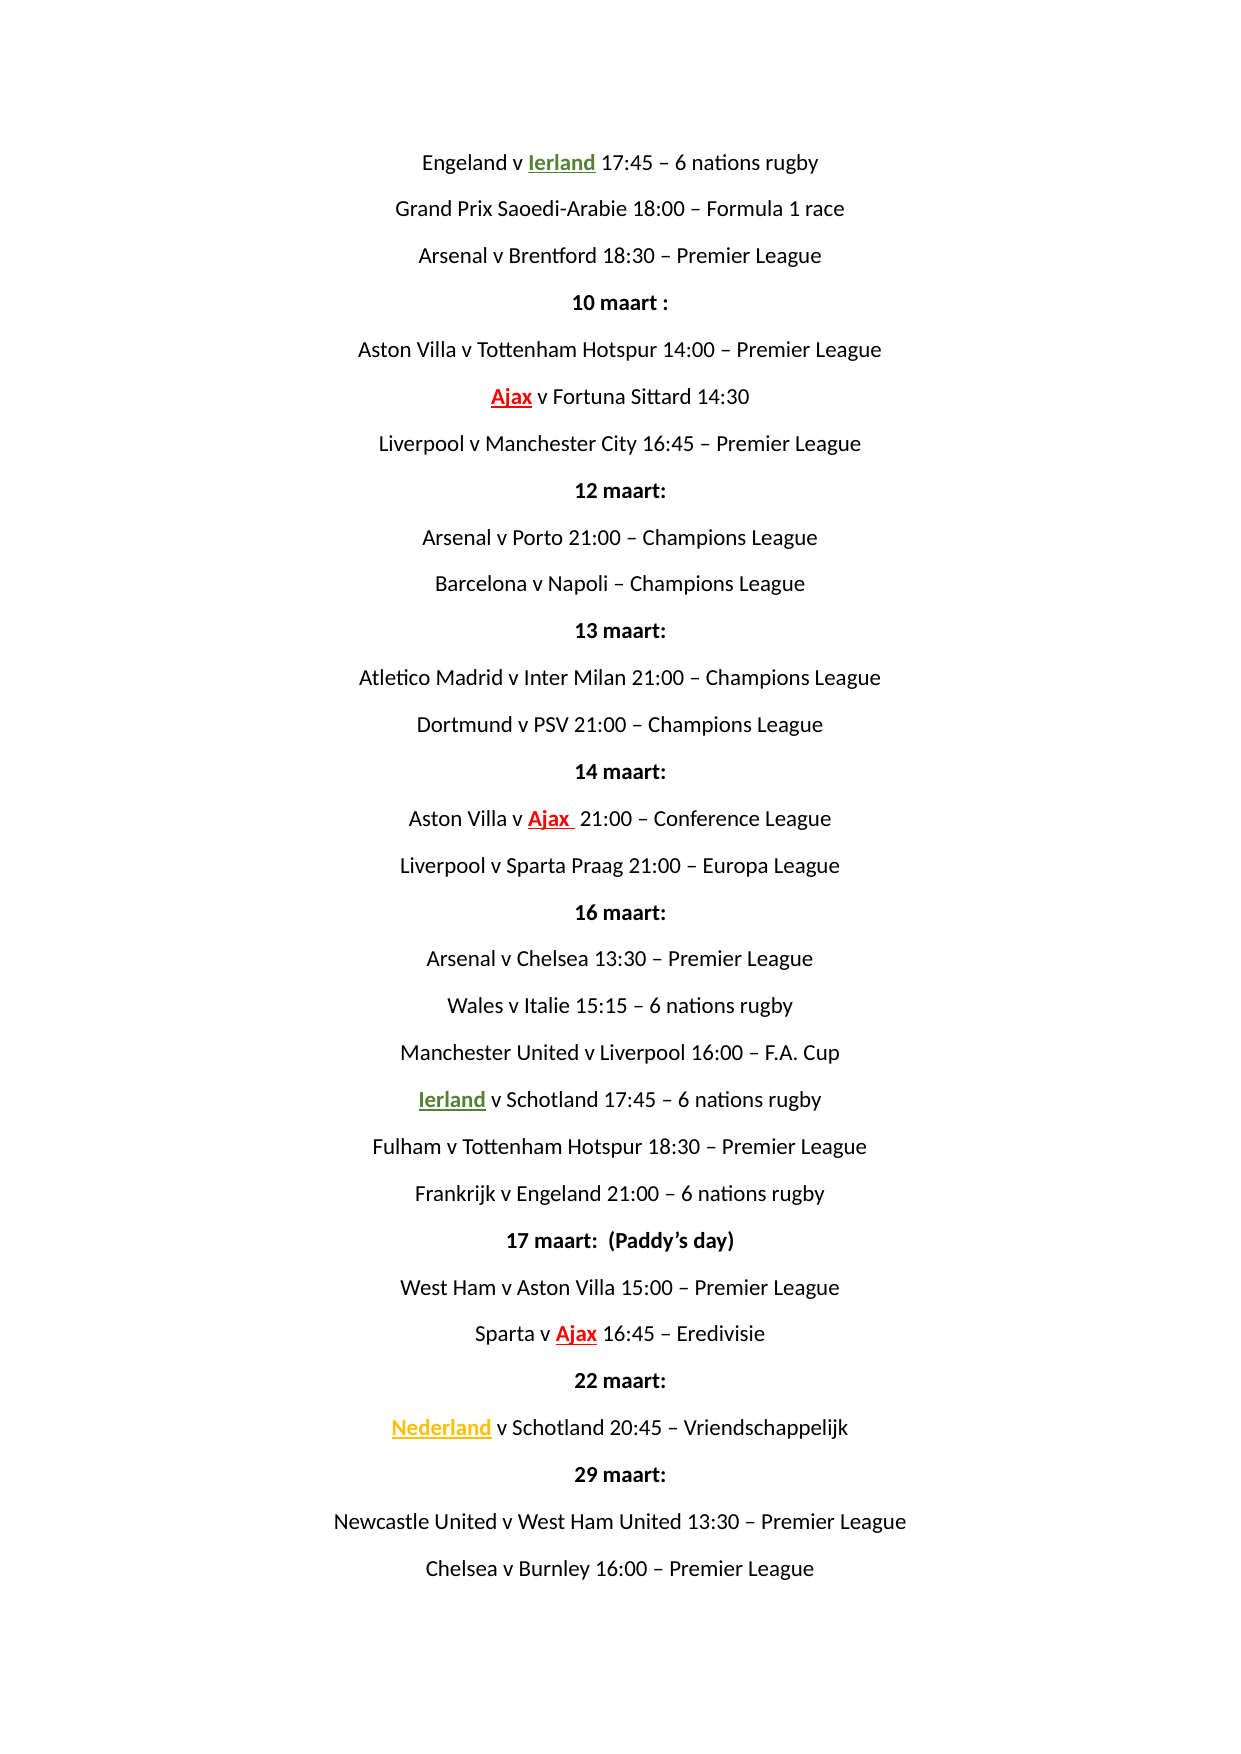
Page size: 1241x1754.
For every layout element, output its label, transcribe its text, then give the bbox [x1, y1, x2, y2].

text 14 maart: [148, 757, 1093, 785]
text Arsenal v Brentford 18:30 – Premier League [148, 241, 1093, 269]
text 22 maart: [148, 1366, 1093, 1394]
text Barcelona v Napoli – Champions League [148, 569, 1093, 597]
text Fulham v Tottenham Hotspur 18:30 – Premier League [148, 1132, 1093, 1160]
text Arsenal v Porto 21:00 – Champions League [148, 523, 1093, 551]
text 10 maart : [148, 288, 1093, 316]
text Aston Villa v Tottenham Hotspur 14:00 – Premier League [148, 335, 1093, 363]
text 13 maart: [148, 616, 1093, 644]
text Engeland v Ierland 17:45 – 6 nations rugby [148, 148, 1093, 176]
text Ierland v Schotland 17:45 – 6 nations rugby [148, 1085, 1093, 1113]
text Manchester United v Liverpool 16:00 – F.A. Cup [148, 1038, 1093, 1066]
text Atletico Madrid v Inter Milan 21:00 – Champions League [148, 663, 1093, 691]
text 29 maart: [148, 1460, 1093, 1488]
text Sparta v Ajax 16:45 – Eredivisie [148, 1319, 1093, 1347]
text 17 maart: (Paddy’s day) [148, 1226, 1093, 1254]
text 12 maart: [148, 476, 1093, 504]
text Nederland v Schotland 20:45 – Vriendschappelijk [148, 1413, 1093, 1441]
text Grand Prix Saoedi-Arabie 18:00 – Formula 1 race [148, 194, 1093, 222]
text West Ham v Aston Villa 15:00 – Premier League [148, 1273, 1093, 1301]
text Liverpool v Sparta Praag 21:00 – Europa League [148, 851, 1093, 879]
text Newcastle United v West Ham United 13:30 – Premier League [148, 1507, 1093, 1535]
text Ajax v Fortuna Sittard 14:30 [148, 382, 1093, 410]
text Aston Villa v Ajax 21:00 – Conference League [148, 804, 1093, 832]
text Wales v Italie 15:15 – 6 nations rugby [148, 991, 1093, 1019]
text Liverpool v Manchester City 16:45 – Premier League [148, 429, 1093, 457]
text 16 maart: [148, 898, 1093, 926]
text Chelsea v Burnley 16:00 – Premier League [148, 1554, 1093, 1582]
text Dortmund v PSV 21:00 – Champions League [148, 710, 1093, 738]
text Arsenal v Chelsea 13:30 – Premier League [148, 944, 1093, 972]
text Frankrijk v Engeland 21:00 – 6 nations rugby [148, 1179, 1093, 1207]
